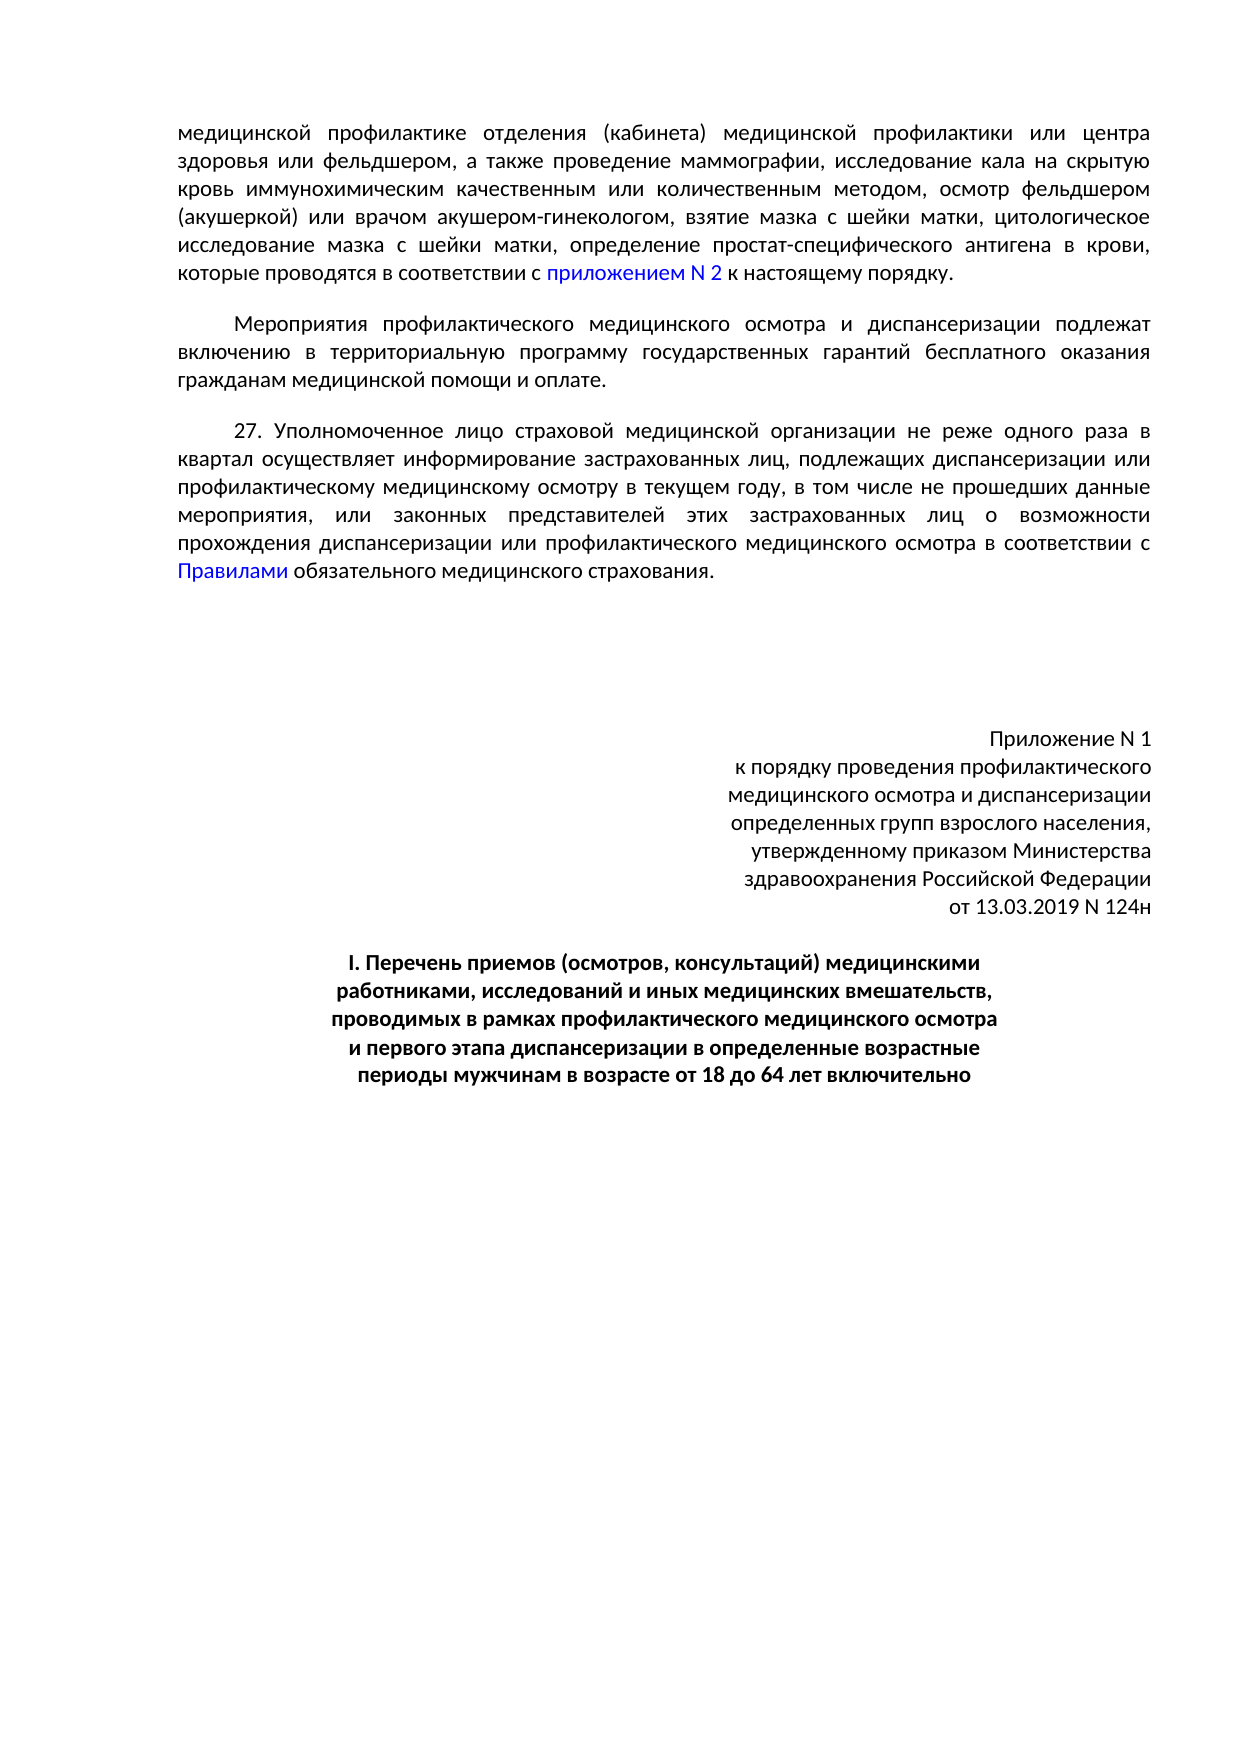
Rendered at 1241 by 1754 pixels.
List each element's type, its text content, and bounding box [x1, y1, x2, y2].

text 27. Уполномоченное лицо страховой медицинской организации не реже одного раза в квартал осуществляет информирование застрахованных лиц, подлежащих диспансеризации или профилактическому медицинскому осмотру в текущем году, в том числе не прошедших данные мероприятия, или законных представителей этих застрахованных лиц о возможности прохождения диспансеризации или профилактического медицинского осмотра в соответствии с Правилами обязательного медицинского страхования. [177, 416, 1152, 584]
text Мероприятия профилактического медицинского осмотра и диспансеризации подлежат включению в территориальную программу государственных гарантий бесплатного оказания гражданам медицинской помощи и оплате. [177, 309, 1152, 393]
text к порядку проведения профилактического [177, 752, 1152, 780]
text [177, 118, 1152, 286]
text медицинского осмотра и диспансеризации [177, 780, 1152, 808]
title периоды мужчинам в возрасте от 18 до 64 лет включительно [177, 1061, 1152, 1089]
text определенных групп взрослого населения, [177, 808, 1152, 836]
text утвержденному приказом Министерства [177, 836, 1152, 864]
title I. Перечень приемов (осмотров, консультаций) медицинскими [177, 948, 1152, 977]
title проводимых в рамках профилактического медицинского осмотра [177, 1004, 1152, 1033]
title работниками, исследований и иных медицинских вмешательств, [177, 977, 1152, 1004]
text здравоохранения Российской Федерации [177, 864, 1152, 892]
text от 13.03.2019 N 124н [177, 892, 1152, 921]
title и первого этапа диспансеризации в определенные возрастные [177, 1033, 1152, 1061]
text Приложение N 1 [177, 724, 1152, 752]
